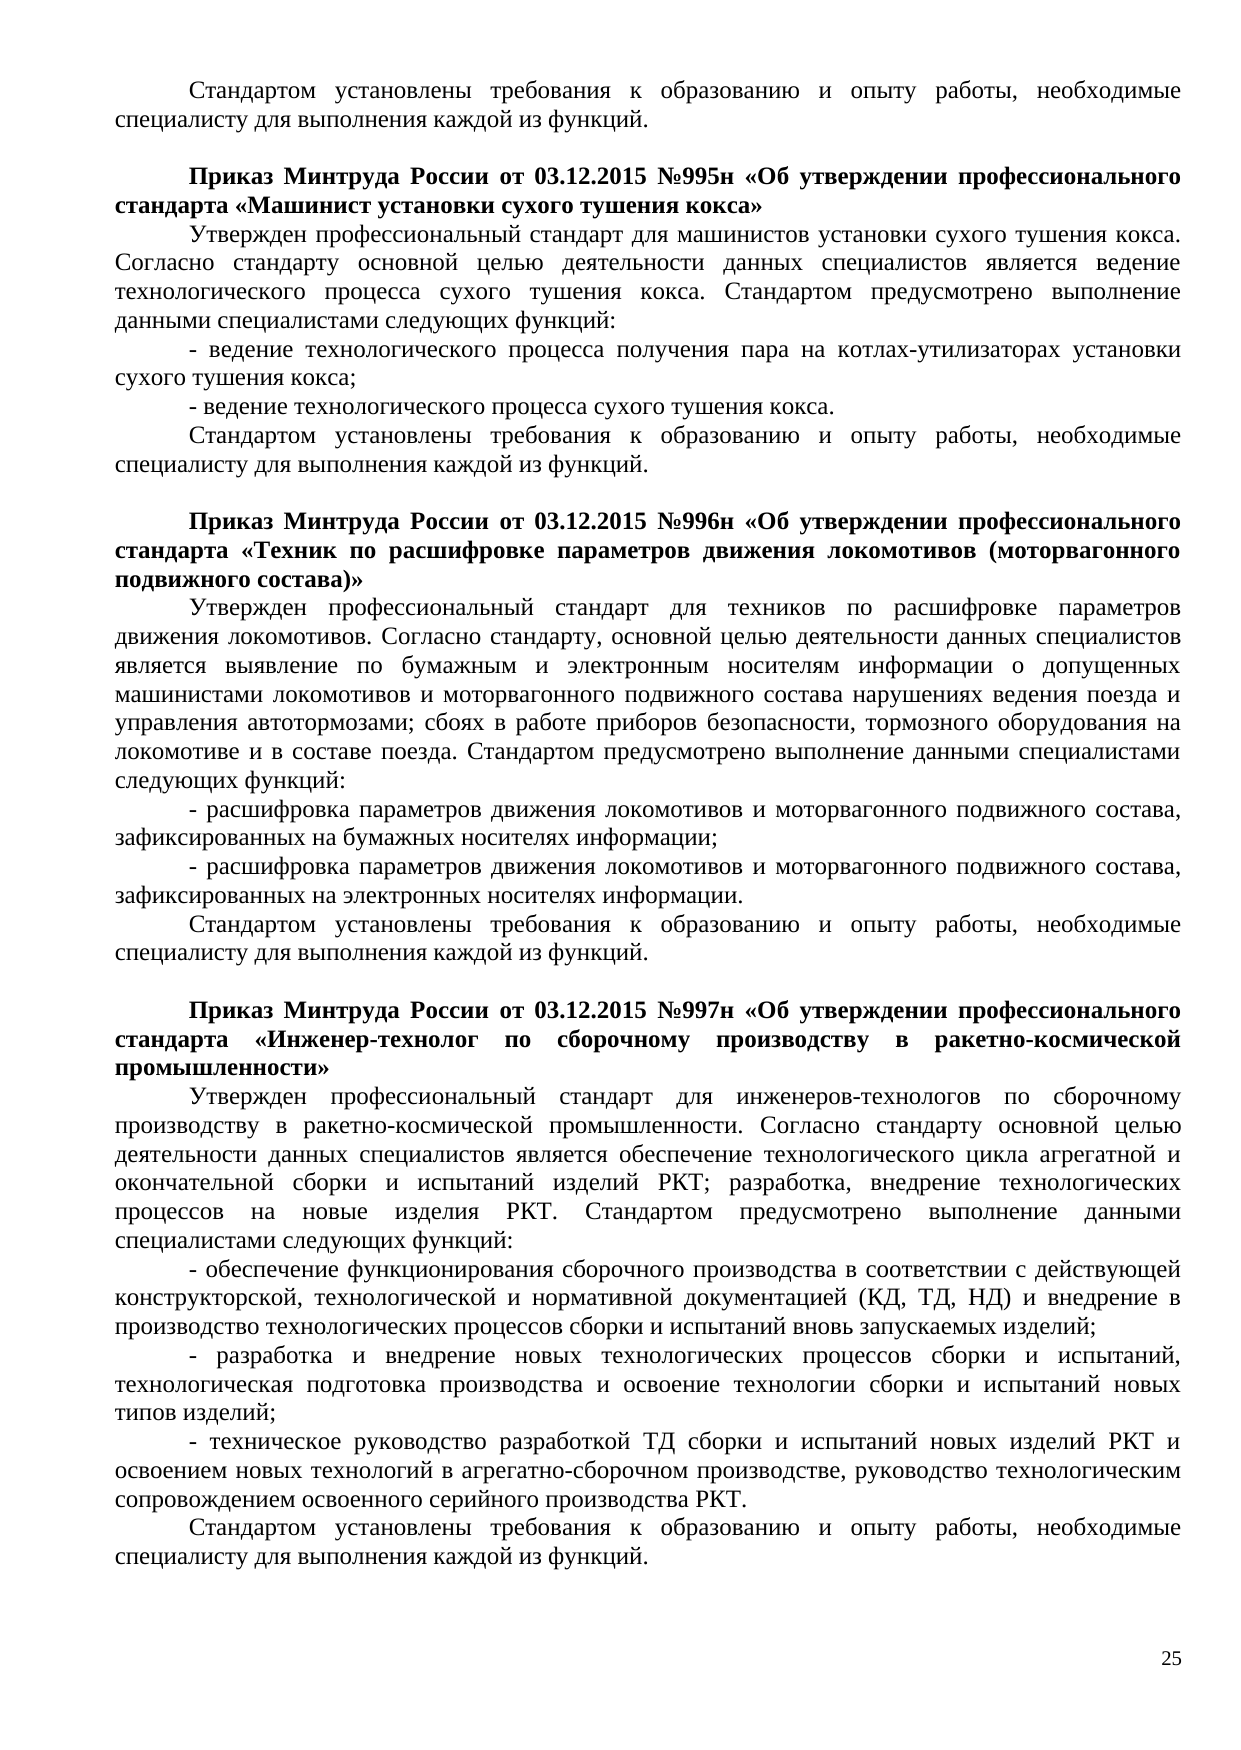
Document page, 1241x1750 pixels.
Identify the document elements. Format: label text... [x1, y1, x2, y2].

text Утвержден профессиональный стандарт для инженеров-технологов по сборочному производству в ракетно-космической промышленности. Согласно стандарту основной целью деятельности данных специалистов является обеспечение технологического цикла агрегатной и окончательной сборки и испытаний изделий РКТ; разработка, внедрение технологических процессов на новые изделия РКТ. Стандартом предусмотрено выполнение данными специалистами следующих функций: [114, 1081, 1182, 1254]
text - обеспечение функционирования сборочного производства в соответствии с действующей конструкторской, технологической и нормативной документацией (КД, ТД, НД) и внедрение в производство технологических процессов сборки и испытаний вновь запускаемых изделий; [114, 1254, 1182, 1340]
text - расшифровка параметров движения локомотивов и моторвагонного подвижного состава, зафиксированных на бумажных носителях информации; [114, 794, 1182, 851]
text - ведение технологического процесса сухого тушения кокса. [114, 391, 1182, 420]
text - разработка и внедрение новых технологических процессов сборки и испытаний, технологическая подготовка производства и освоение технологии сборки и испытаний новых типов изделий; [114, 1340, 1182, 1426]
text Стандартом установлены требования к образованию и опыту работы, необходимые специалисту для выполнения каждой из функций. [114, 420, 1182, 477]
text Стандартом установлены требования к образованию и опыту работы, необходимые специалисту для выполнения каждой из функций. [114, 75, 1182, 132]
text Приказ Минтруда России от 03.12.2015 №997н «Об утверждении профессионального стандарта «Инженер-технолог по сборочному производству в ракетно-космической промышленности» [114, 995, 1182, 1081]
text - техническое руководство разработкой ТД сборки и испытаний новых изделий РКТ и освоением новых технологий в агрегатно-сборочном производстве, руководство технологическим сопровождением освоенного серийного производства РКТ. [114, 1426, 1182, 1512]
text Стандартом установлены требования к образованию и опыту работы, необходимые специалисту для выполнения каждой из функций. [114, 1512, 1182, 1570]
text Стандартом установлены требования к образованию и опыту работы, необходимые специалисту для выполнения каждой из функций. [114, 909, 1182, 966]
text - расшифровка параметров движения локомотивов и моторвагонного подвижного состава, зафиксированных на электронных носителях информации. [114, 851, 1182, 909]
text - ведение технологического процесса получения пара на котлах-утилизаторах установки сухого тушения кокса; [114, 334, 1182, 391]
text Приказ Минтруда России от 03.12.2015 №996н «Об утверждении профессионального стандарта «Техник по расшифровке параметров движения локомотивов (моторвагонного подвижного состава)» [114, 506, 1182, 592]
text Приказ Минтруда России от 03.12.2015 №995н «Об утверждении профессионального стандарта «Машинист установки сухого тушения кокса» [114, 161, 1182, 219]
text Утвержден профессиональный стандарт для машинистов установки сухого тушения кокса. Согласно стандарту основной целью деятельности данных специалистов является ведение технологического процесса сухого тушения кокса. Стандартом предусмотрено выполнение данными специалистами следующих функций: [114, 219, 1182, 334]
text Утвержден профессиональный стандарт для техников по расшифровке параметров движения локомотивов. Согласно стандарту, основной целью деятельности данных специалистов является выявление по бумажным и электронным носителям информации о допущенных машинистами локомотивов и моторвагонного подвижного состава нарушениях ведения поезда и управления автотормозами; сбоях в работе приборов безопасности, тормозного оборудования на локомотиве и в составе поезда. Стандартом предусмотрено выполнение данными специалистами следующих функций: [114, 592, 1182, 794]
